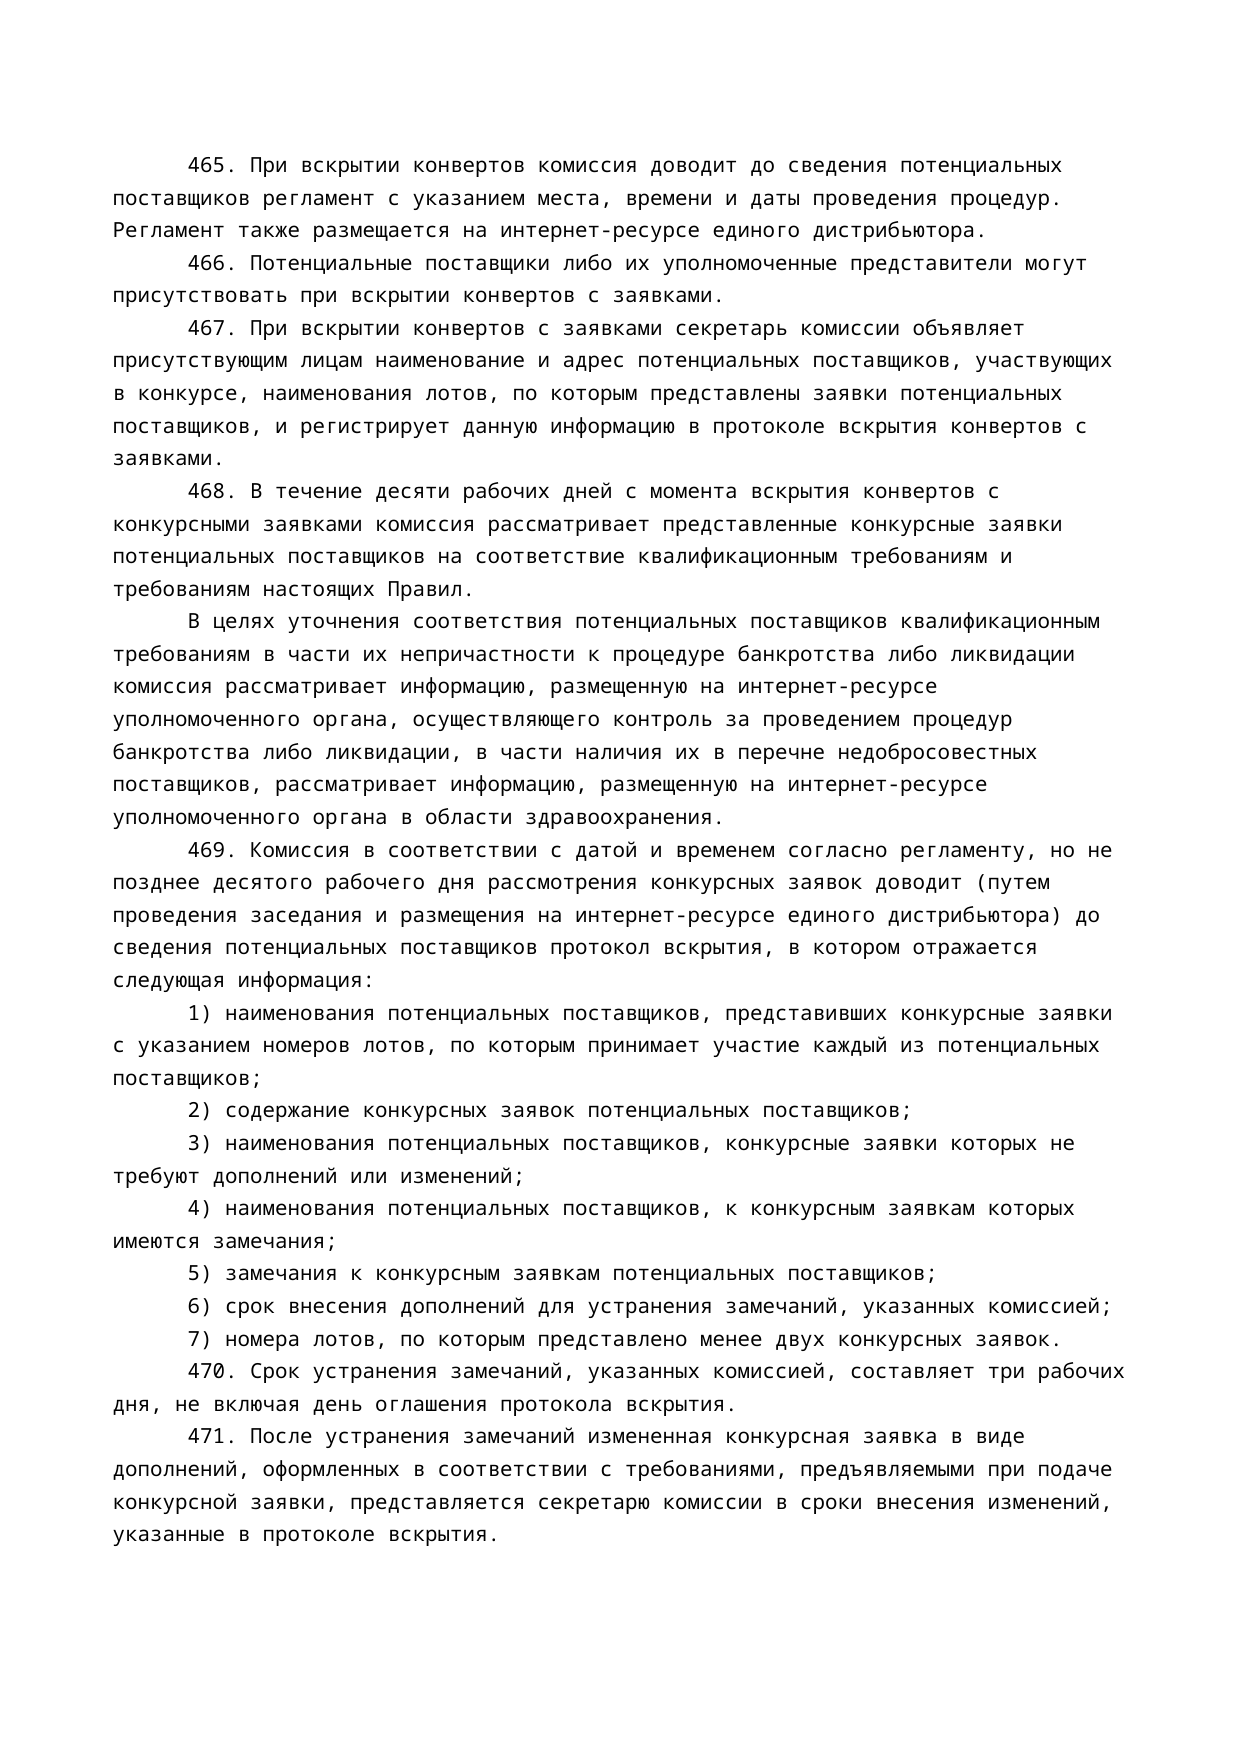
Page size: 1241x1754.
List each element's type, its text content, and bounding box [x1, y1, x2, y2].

text 465. При вскрытии конвертов комиссия доводит до сведения потенциальных поставщиков регламент с указанием места, времени и даты проведения процедур. Регламент также размещается на интернет-ресурсе единого дистрибьютора. [112, 150, 1128, 244]
text 471. После устранения замечаний измененная конкурсная заявка в виде дополнений, оформленных в соответствии с требованиями, предъявляемыми при подаче конкурсной заявки, представляется секретарю комиссии в сроки внесения изменений, указанные в протоколе вскрытия. [112, 1422, 1128, 1548]
text 7) номера лотов, по которым представлено менее двух конкурсных заявок. [112, 1324, 1128, 1352]
text 469. Комиссия в соответствии с датой и временем согласно регламенту, но не позднее десятого рабочего дня рассмотрения конкурсных заявок доводит (путем проведения заседания и размещения на интернет-ресурсе единого дистрибьютора) до сведения потенциальных поставщиков протокол вскрытия, в котором отражается следующая информация: [112, 835, 1128, 993]
text 2) содержание конкурсных заявок потенциальных поставщиков; [112, 1096, 1128, 1124]
text В целях уточнения соответствия потенциальных поставщиков квалификационным требованиям в части их непричастности к процедуре банкротства либо ликвидации комиссия рассматривает информацию, размещенную на интернет-ресурсе уполномоченного органа, осуществляющего контроль за проведением процедур банкротства либо ликвидации, в части наличия их в перечне недобросовестных поставщиков, рассматривает информацию, размещенную на интернет-ресурсе уполномоченного органа в области здравоохранения. [112, 606, 1128, 831]
text 1) наименования потенциальных поставщиков, представивших конкурсные заявки с указанием номеров лотов, по которым принимает участие каждый из потенциальных поставщиков; [112, 998, 1128, 1091]
text 5) замечания к конкурсным заявкам потенциальных поставщиков; [112, 1258, 1128, 1287]
text 3) наименования потенциальных поставщиков, конкурсные заявки которых не требуют дополнений или изменений; [112, 1128, 1128, 1189]
text 466. Потенциальные поставщики либо их уполномоченные представители могут присутствовать при вскрытии конвертов с заявками. [112, 248, 1128, 309]
text 6) срок внесения дополнений для устранения замечаний, указанных комиссией; [112, 1291, 1128, 1319]
text 4) наименования потенциальных поставщиков, к конкурсным заявкам которых имеются замечания; [112, 1193, 1128, 1254]
text 470. Срок устранения замечаний, указанных комиссией, составляет три рабочих дня, не включая день оглашения протокола вскрытия. [112, 1356, 1128, 1417]
text 468. В течение десяти рабочих дней с момента вскрытия конвертов с конкурсными заявками комиссия рассматривает представленные конкурсные заявки потенциальных поставщиков на соответствие квалификационным требованиям и требованиям настоящих Правил. [112, 476, 1128, 602]
text 467. При вскрытии конвертов с заявками секретарь комиссии объявляет присутствующим лицам наименование и адрес потенциальных поставщиков, участвующих в конкурсе, наименования лотов, по которым представлены заявки потенциальных поставщиков, и регистрирует данную информацию в протоколе вскрытия конвертов с заявками. [112, 313, 1128, 472]
